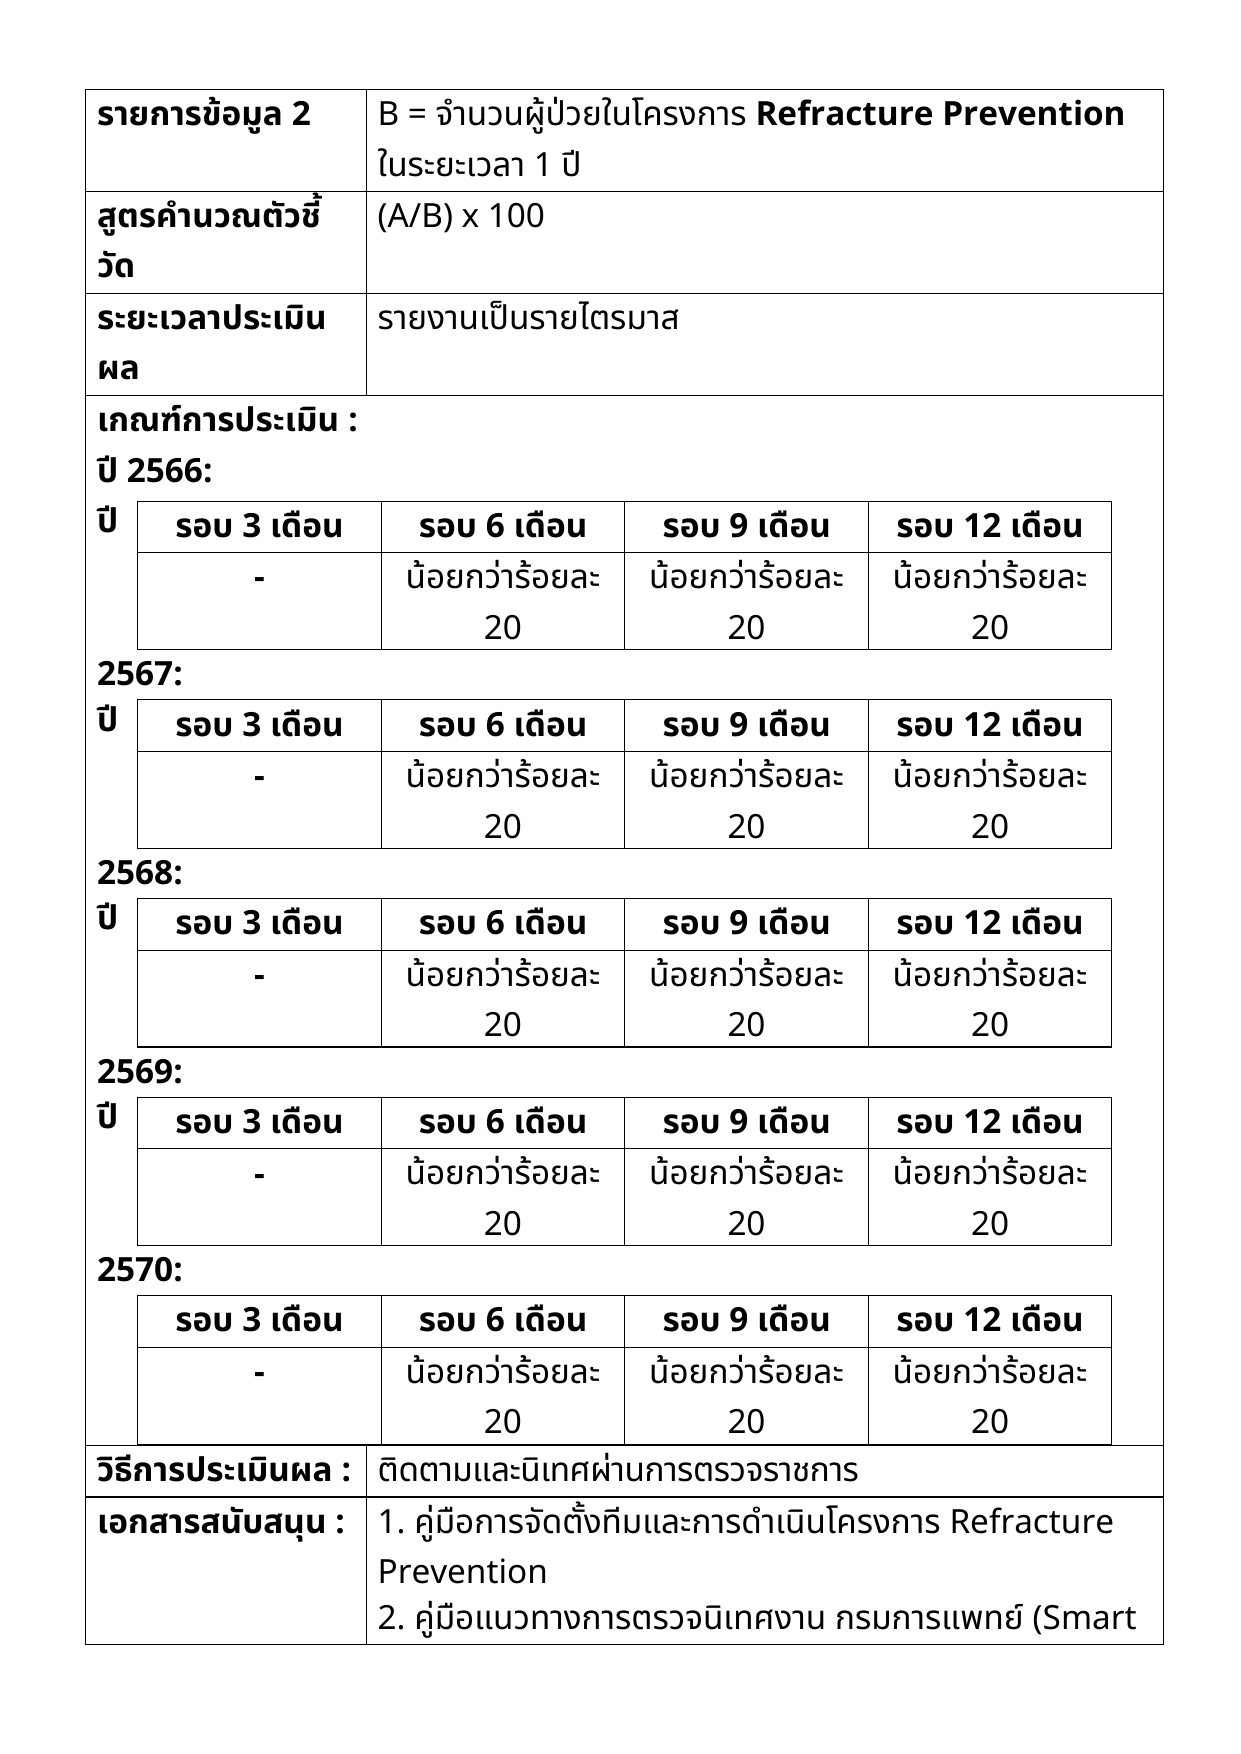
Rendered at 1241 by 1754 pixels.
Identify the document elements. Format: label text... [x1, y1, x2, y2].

table_cell (A/B) x 100 [367, 192, 1163, 293]
table_cell B = จำนวนผู้ป่วยในโครงการ Refracture Prevention ในระยะเวลา 1 ปี [367, 90, 1163, 191]
table_cell เอกสารสนับสนุน : [86, 1498, 366, 1644]
table_cell เกณฑ์การประเมิน : ปี 2566: ปี 2567: ปี 2568: ปี 2569: ปี 2570: [86, 396, 1163, 1445]
table_cell ระยะเวลาประเมินผล [86, 294, 366, 395]
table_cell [367, 1498, 1163, 1644]
table_cell วิธีการประเมินผล : [86, 1446, 366, 1496]
table_cell สูตรคำนวณตัวชี้วัด [86, 192, 366, 293]
table_cell รายการข้อมูล 2 [86, 90, 366, 191]
table_cell ติดตามและนิเทศผ่านการตรวจราชการ [367, 1446, 1163, 1496]
table_cell รายงานเป็นรายไตรมาส [367, 294, 1163, 395]
